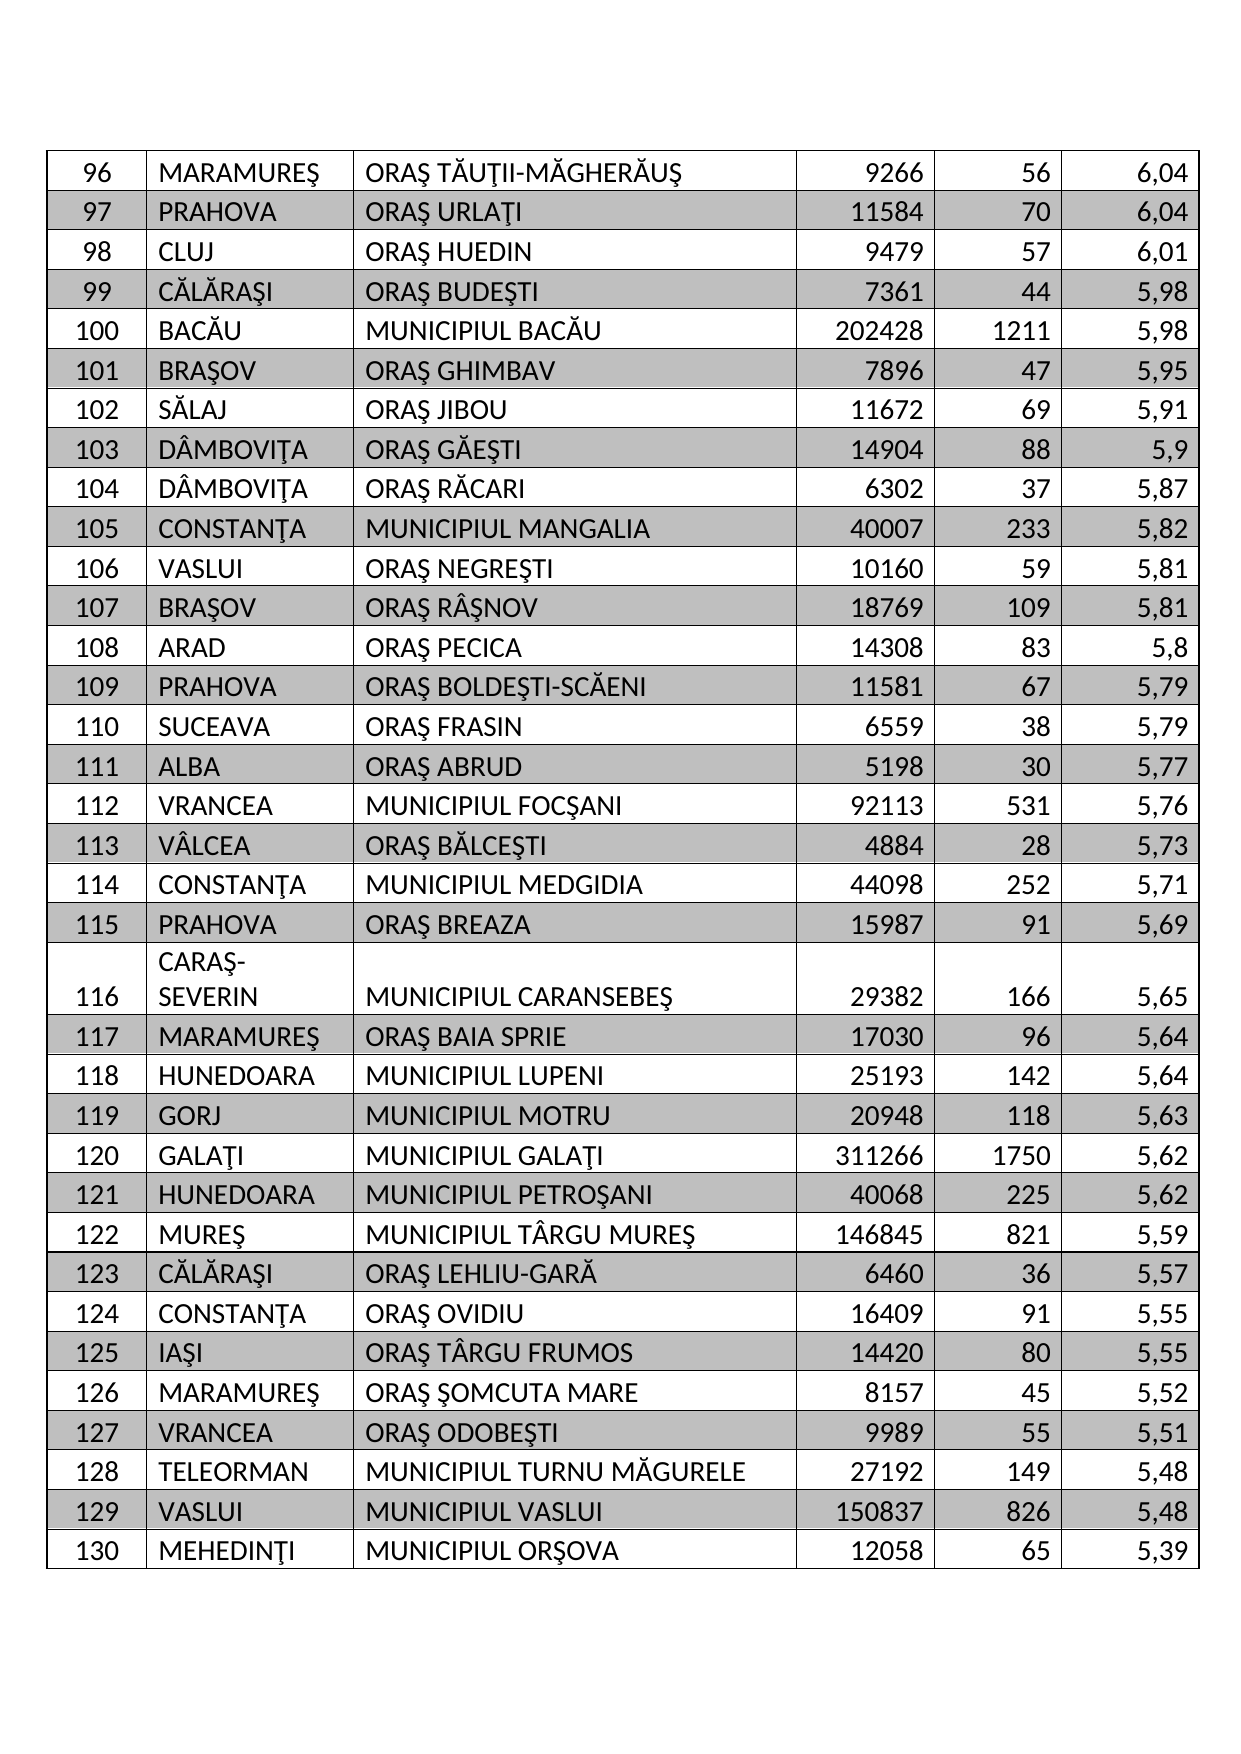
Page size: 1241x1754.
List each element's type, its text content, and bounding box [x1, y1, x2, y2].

table_cell TELEORMAN [147, 1450, 353, 1489]
table_cell 5,76 [1062, 784, 1198, 823]
table_cell 5,69 [1062, 903, 1198, 942]
table_cell 57 [935, 230, 1061, 269]
table_cell 5,95 [1062, 349, 1198, 387]
table_cell 9479 [797, 230, 934, 269]
table_cell MUNICIPIUL MOTRU [354, 1094, 796, 1133]
table_cell DÂMBOVIŢA [147, 468, 353, 506]
table_cell 5,65 [1062, 943, 1198, 1014]
table_cell 28 [935, 824, 1061, 862]
table_cell 5198 [797, 745, 934, 783]
table_cell 105 [48, 507, 146, 546]
table_cell 5,48 [1062, 1490, 1198, 1528]
table_cell 25193 [797, 1055, 934, 1093]
table_cell 113 [48, 824, 146, 862]
table_cell 4884 [797, 824, 934, 862]
table_cell ORAŞ GĂEŞTI [354, 428, 796, 467]
table_cell 38 [935, 705, 1061, 744]
table_cell ORAŞ NEGREŞTI [354, 547, 796, 585]
table_cell VASLUI [147, 547, 353, 585]
table_cell 107 [48, 586, 146, 625]
table_cell 11584 [797, 191, 934, 229]
table_cell 114 [48, 864, 146, 902]
table_cell 5,39 [1062, 1530, 1198, 1568]
table_cell BRAŞOV [147, 349, 353, 387]
table_cell GALAŢI [147, 1134, 353, 1172]
table_cell 123 [48, 1253, 146, 1291]
table_cell 150837 [797, 1490, 934, 1528]
table_cell 14904 [797, 428, 934, 467]
table_cell 30 [935, 745, 1061, 783]
table_cell MARAMUREŞ [147, 1371, 353, 1410]
table_cell ORAŞ TĂUŢII-MĂGHERĂUŞ [354, 151, 796, 189]
table_cell ORAŞ BREAZA [354, 903, 796, 942]
table_cell 5,81 [1062, 547, 1198, 585]
table_cell 101 [48, 349, 146, 387]
table_cell ALBA [147, 745, 353, 783]
table_cell 59 [935, 547, 1061, 585]
table_cell 121 [48, 1173, 146, 1212]
table_cell 96 [935, 1015, 1061, 1053]
table_cell 11581 [797, 666, 934, 704]
table_cell ORAŞ TÂRGU FRUMOS [354, 1332, 796, 1370]
table_cell 1211 [935, 309, 1061, 348]
table_cell 1750 [935, 1134, 1061, 1172]
table_cell VÂLCEA [147, 824, 353, 862]
table_cell 106 [48, 547, 146, 585]
table_cell VRANCEA [147, 1411, 353, 1449]
table_cell 826 [935, 1490, 1061, 1528]
table_cell 108 [48, 626, 146, 664]
table_cell MUNICIPIUL FOCŞANI [354, 784, 796, 823]
table_cell 10160 [797, 547, 934, 585]
table_cell MUNICIPIUL TÂRGU MUREŞ [354, 1213, 796, 1251]
table_cell ORAŞ ABRUD [354, 745, 796, 783]
table_cell 6,04 [1062, 191, 1198, 229]
table_cell 202428 [797, 309, 934, 348]
table_cell 111 [48, 745, 146, 783]
table_cell 91 [935, 903, 1061, 942]
table_cell 166 [935, 943, 1061, 1014]
table_cell 5,81 [1062, 586, 1198, 625]
table_cell ORAŞ ODOBEŞTI [354, 1411, 796, 1449]
table_cell 65 [935, 1530, 1061, 1568]
table_cell 5,79 [1062, 705, 1198, 744]
table_cell ORAŞ PECICA [354, 626, 796, 664]
table_cell ORAŞ LEHLIU-GARĂ [354, 1253, 796, 1291]
table_cell 311266 [797, 1134, 934, 1172]
table_cell 5,98 [1062, 270, 1198, 308]
table_cell 44 [935, 270, 1061, 308]
table_cell MUNICIPIUL CARANSEBEŞ [354, 943, 796, 1014]
table_cell 5,62 [1062, 1173, 1198, 1212]
table_cell 40007 [797, 507, 934, 546]
table_cell 17030 [797, 1015, 934, 1053]
table_cell 14420 [797, 1332, 934, 1370]
table_cell 118 [48, 1055, 146, 1093]
table_cell MUNICIPIUL TURNU MĂGURELE [354, 1450, 796, 1489]
table_cell 100 [48, 309, 146, 348]
table_cell 47 [935, 349, 1061, 387]
table_cell 7896 [797, 349, 934, 387]
table_cell 115 [48, 903, 146, 942]
table_cell 126 [48, 1371, 146, 1410]
table_cell SUCEAVA [147, 705, 353, 744]
table_cell VASLUI [147, 1490, 353, 1528]
table_cell 125 [48, 1332, 146, 1370]
table_cell 36 [935, 1253, 1061, 1291]
table_cell 98 [48, 230, 146, 269]
table_cell 6559 [797, 705, 934, 744]
table_cell 45 [935, 1371, 1061, 1410]
table_cell 119 [48, 1094, 146, 1133]
table_cell 7361 [797, 270, 934, 308]
table_cell 37 [935, 468, 1061, 506]
table_cell 117 [48, 1015, 146, 1053]
table_cell 5,71 [1062, 864, 1198, 902]
table_cell 11672 [797, 389, 934, 427]
table_cell CĂLĂRAŞI [147, 1253, 353, 1291]
table_cell CONSTANŢA [147, 507, 353, 546]
table_cell 127 [48, 1411, 146, 1449]
table_cell 130 [48, 1530, 146, 1568]
table_cell 9989 [797, 1411, 934, 1449]
table_cell ORAŞ RĂCARI [354, 468, 796, 506]
table_cell 5,73 [1062, 824, 1198, 862]
table_cell 118 [935, 1094, 1061, 1133]
table_cell ORAŞ RÂŞNOV [354, 586, 796, 625]
table_cell 120 [48, 1134, 146, 1172]
table_cell 9266 [797, 151, 934, 189]
table_cell 5,9 [1062, 428, 1198, 467]
table_cell 55 [935, 1411, 1061, 1449]
table_cell MUNICIPIUL MANGALIA [354, 507, 796, 546]
table_cell MARAMUREŞ [147, 1015, 353, 1053]
table_cell 70 [935, 191, 1061, 229]
table_cell VRANCEA [147, 784, 353, 823]
table_cell 5,8 [1062, 626, 1198, 664]
table_cell 15987 [797, 903, 934, 942]
table_cell 109 [48, 666, 146, 704]
table_cell 6460 [797, 1253, 934, 1291]
table_cell 116 [48, 943, 146, 1014]
table_cell ORAŞ BAIA SPRIE [354, 1015, 796, 1053]
table_cell CĂLĂRAŞI [147, 270, 353, 308]
table_cell 5,51 [1062, 1411, 1198, 1449]
table_cell 129 [48, 1490, 146, 1528]
table_cell BRAŞOV [147, 586, 353, 625]
table_cell 91 [935, 1292, 1061, 1331]
table_cell 104 [48, 468, 146, 506]
table_cell 122 [48, 1213, 146, 1251]
table_cell MARAMUREŞ [147, 151, 353, 189]
table_cell 44098 [797, 864, 934, 902]
table_cell 40068 [797, 1173, 934, 1212]
table_cell ORAŞ BUDEŞTI [354, 270, 796, 308]
table_cell 80 [935, 1332, 1061, 1370]
table_cell 27192 [797, 1450, 934, 1489]
table_cell 56 [935, 151, 1061, 189]
table_cell 149 [935, 1450, 1061, 1489]
table_cell PRAHOVA [147, 191, 353, 229]
table_cell 252 [935, 864, 1061, 902]
table_cell ORAŞ BOLDEŞTI-SCĂENI [354, 666, 796, 704]
table_cell 5,48 [1062, 1450, 1198, 1489]
table_cell 5,98 [1062, 309, 1198, 348]
table_cell MUNICIPIUL ORŞOVA [354, 1530, 796, 1568]
table_cell 97 [48, 191, 146, 229]
table_cell 5,87 [1062, 468, 1198, 506]
table_cell 5,64 [1062, 1055, 1198, 1093]
table_cell 5,55 [1062, 1332, 1198, 1370]
table_cell 96 [48, 151, 146, 189]
table_cell ARAD [147, 626, 353, 664]
table_cell 146845 [797, 1213, 934, 1251]
table_cell 109 [935, 586, 1061, 625]
table_cell MUNICIPIUL LUPENI [354, 1055, 796, 1093]
table_cell MUNICIPIUL GALAŢI [354, 1134, 796, 1172]
table_cell 5,57 [1062, 1253, 1198, 1291]
table_cell DÂMBOVIŢA [147, 428, 353, 467]
table_cell MUNICIPIUL MEDGIDIA [354, 864, 796, 902]
table_cell MEHEDINŢI [147, 1530, 353, 1568]
table_cell PRAHOVA [147, 903, 353, 942]
table_cell 6302 [797, 468, 934, 506]
table_cell 5,82 [1062, 507, 1198, 546]
table_cell CARAŞ-SEVERIN [147, 943, 353, 1014]
table_cell 5,55 [1062, 1292, 1198, 1331]
table_cell CONSTANŢA [147, 1292, 353, 1331]
table_cell 69 [935, 389, 1061, 427]
table_cell 112 [48, 784, 146, 823]
table_cell 124 [48, 1292, 146, 1331]
table_cell 110 [48, 705, 146, 744]
table_cell 92113 [797, 784, 934, 823]
table_cell BACĂU [147, 309, 353, 348]
table_cell 6,01 [1062, 230, 1198, 269]
table_cell PRAHOVA [147, 666, 353, 704]
table_cell 103 [48, 428, 146, 467]
table_cell IAŞI [147, 1332, 353, 1370]
table_cell ORAŞ JIBOU [354, 389, 796, 427]
table_cell 12058 [797, 1530, 934, 1568]
table_cell 8157 [797, 1371, 934, 1410]
table_cell 6,04 [1062, 151, 1198, 189]
table_cell 99 [48, 270, 146, 308]
table_cell HUNEDOARA [147, 1173, 353, 1212]
table_cell ORAŞ HUEDIN [354, 230, 796, 269]
table_cell 5,77 [1062, 745, 1198, 783]
table_cell 20948 [797, 1094, 934, 1133]
table_cell 83 [935, 626, 1061, 664]
table_cell HUNEDOARA [147, 1055, 353, 1093]
table_cell 5,59 [1062, 1213, 1198, 1251]
table_cell 5,79 [1062, 666, 1198, 704]
table_cell MUREŞ [147, 1213, 353, 1251]
table_cell 225 [935, 1173, 1061, 1212]
table_cell 5,91 [1062, 389, 1198, 427]
table_cell 5,63 [1062, 1094, 1198, 1133]
table_cell CLUJ [147, 230, 353, 269]
table_cell ORAŞ ŞOMCUTA MARE [354, 1371, 796, 1410]
table_cell ORAŞ URLAŢI [354, 191, 796, 229]
table_cell 142 [935, 1055, 1061, 1093]
table_cell ORAŞ OVIDIU [354, 1292, 796, 1331]
table_cell MUNICIPIUL PETROŞANI [354, 1173, 796, 1212]
table_cell 88 [935, 428, 1061, 467]
table_cell 5,52 [1062, 1371, 1198, 1410]
table_cell MUNICIPIUL VASLUI [354, 1490, 796, 1528]
table_cell 14308 [797, 626, 934, 664]
table_cell 5,62 [1062, 1134, 1198, 1172]
table_cell 233 [935, 507, 1061, 546]
table_cell 531 [935, 784, 1061, 823]
table_cell 128 [48, 1450, 146, 1489]
table_cell 67 [935, 666, 1061, 704]
table_cell 18769 [797, 586, 934, 625]
table_cell 16409 [797, 1292, 934, 1331]
table_cell ORAŞ BĂLCEŞTI [354, 824, 796, 862]
table_cell ORAŞ FRASIN [354, 705, 796, 744]
table_cell SĂLAJ [147, 389, 353, 427]
table_cell GORJ [147, 1094, 353, 1133]
table_cell 821 [935, 1213, 1061, 1251]
table_cell 102 [48, 389, 146, 427]
table_cell 5,64 [1062, 1015, 1198, 1053]
table_cell 29382 [797, 943, 934, 1014]
table_cell ORAŞ GHIMBAV [354, 349, 796, 387]
table_cell MUNICIPIUL BACĂU [354, 309, 796, 348]
table_cell CONSTANŢA [147, 864, 353, 902]
